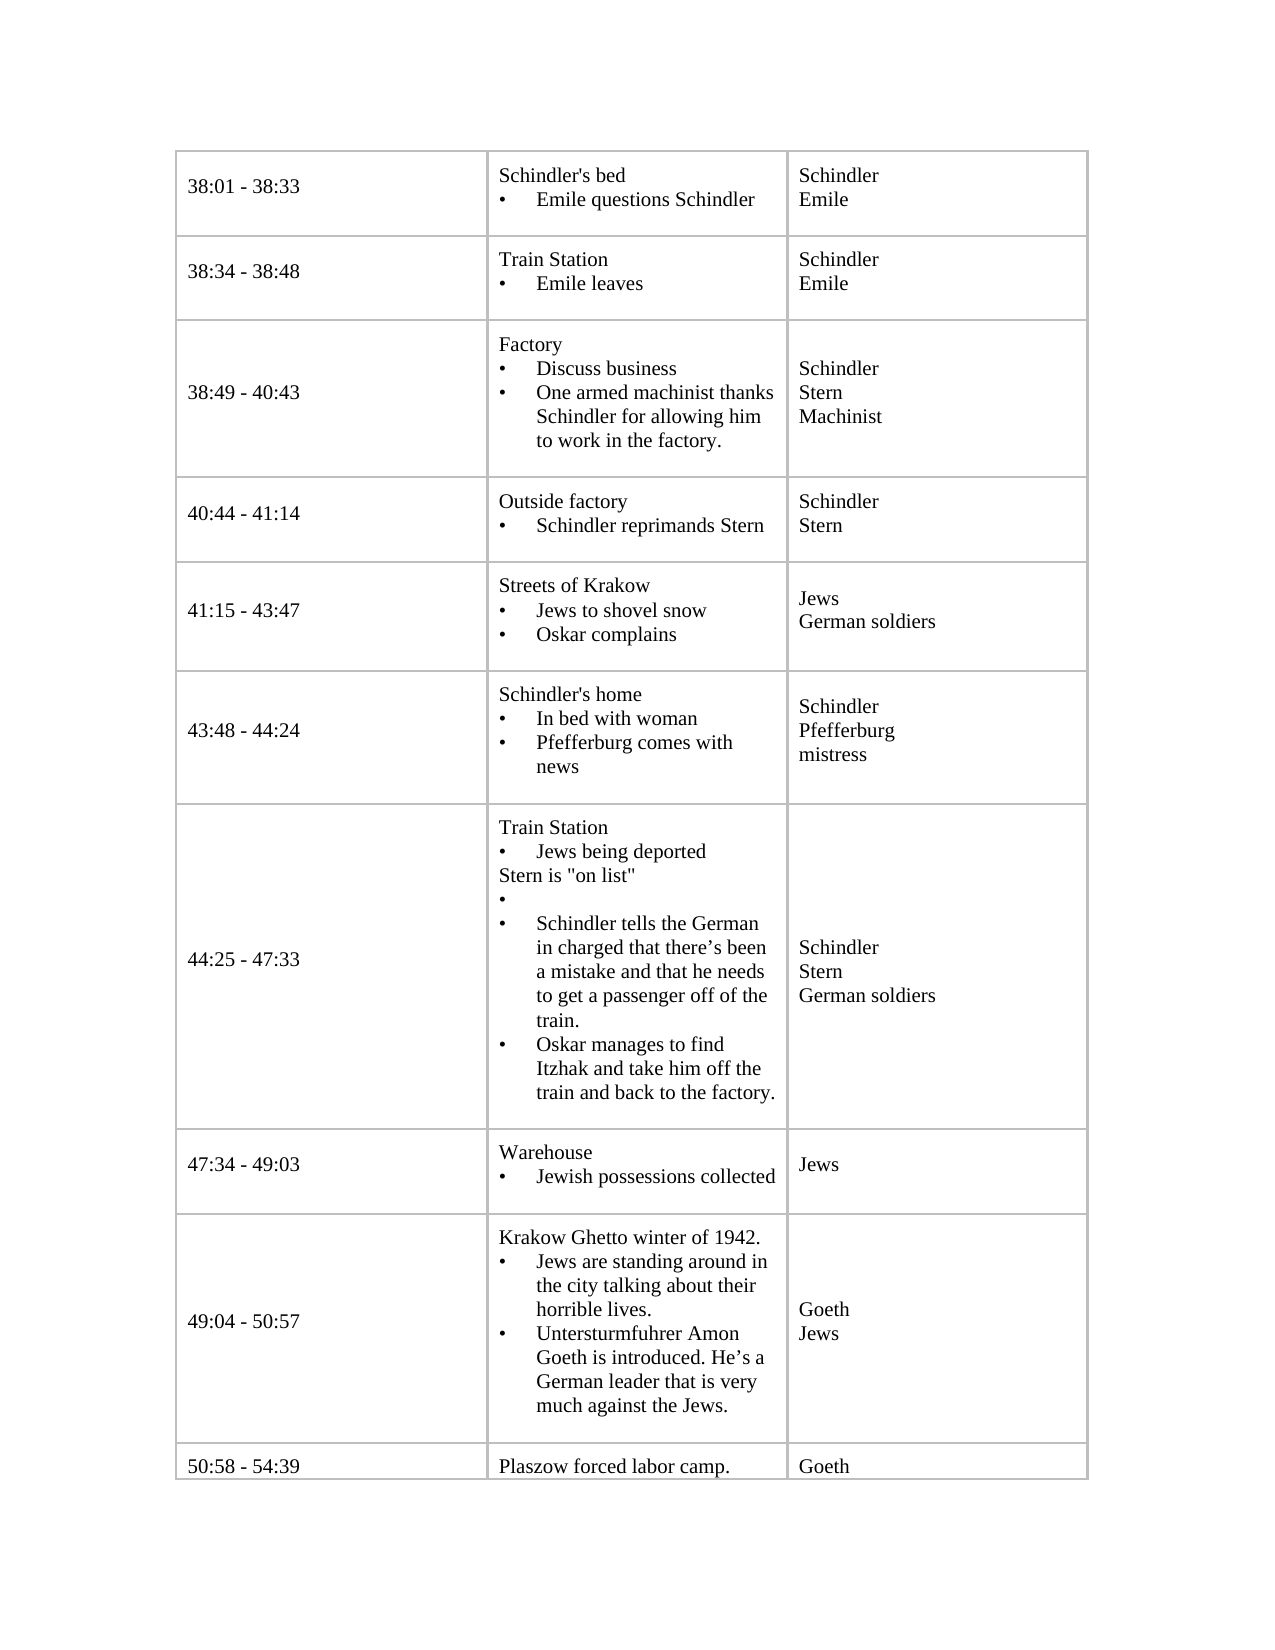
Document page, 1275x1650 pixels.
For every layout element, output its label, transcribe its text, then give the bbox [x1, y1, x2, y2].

table_cell Schindler Stern German soldiers [789, 805, 1086, 1128]
table_cell Outside factory Schindler reprimands Stern [489, 478, 786, 561]
table_cell Train Station Emile leaves [489, 237, 786, 319]
table_cell Jews German soldiers [789, 563, 1086, 670]
table_cell Schindler Emile [789, 237, 1086, 319]
table_cell Schindler Stern [789, 478, 1086, 561]
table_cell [489, 1444, 786, 1478]
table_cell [789, 1444, 1086, 1478]
table_cell Schindler Stern Machinist [789, 321, 1086, 476]
table_cell Streets of Krakow Jews to shovel snow Oskar complains [489, 563, 786, 670]
table_cell 44:25 - 47:33 [177, 805, 486, 1128]
table_cell Warehouse Jewish possessions collected [489, 1130, 786, 1212]
table_cell 38:34 - 38:48 [177, 237, 486, 319]
table_cell Factory Discuss business One armed machinist thanks Schindler for allowing him to work in the factory. [489, 321, 786, 476]
table_cell Jews [789, 1130, 1086, 1212]
table_cell 38:01 - 38:33 [177, 152, 486, 235]
table_cell Schindler's bed Emile questions Schindler [489, 152, 786, 235]
table_cell 50:58 - 54:39 [177, 1444, 486, 1478]
table_cell Krakow Ghetto winter of 1942. Jews are standing around in the city talking about their horrible lives. Untersturmfuhrer Amon Goeth is introduced. He’s a German leader that is very much against the Jews. [489, 1215, 786, 1442]
table_cell Schindler Pfefferburg mistress [789, 672, 1086, 802]
table_cell 47:34 - 49:03 [177, 1130, 486, 1212]
table_cell 40:44 - 41:14 [177, 478, 486, 561]
table_cell 38:49 - 40:43 [177, 321, 486, 476]
table_cell Goeth Jews [789, 1215, 1086, 1442]
table_cell Schindler's home In bed with woman Pfefferburg comes with news [489, 672, 786, 802]
table_cell Train Station Jews being deported Stern is "on list" Schindler tells the German in charged that there’s been a mistake and that he needs to get a passenger off of the train. Oskar manages to find Itzhak and take him off the train and back to the factory. [489, 805, 786, 1128]
table_cell 49:04 - 50:57 [177, 1215, 486, 1442]
table_cell Schindler Emile [789, 152, 1086, 235]
table_cell 43:48 - 44:24 [177, 672, 486, 802]
table_cell 41:15 - 43:47 [177, 563, 486, 670]
